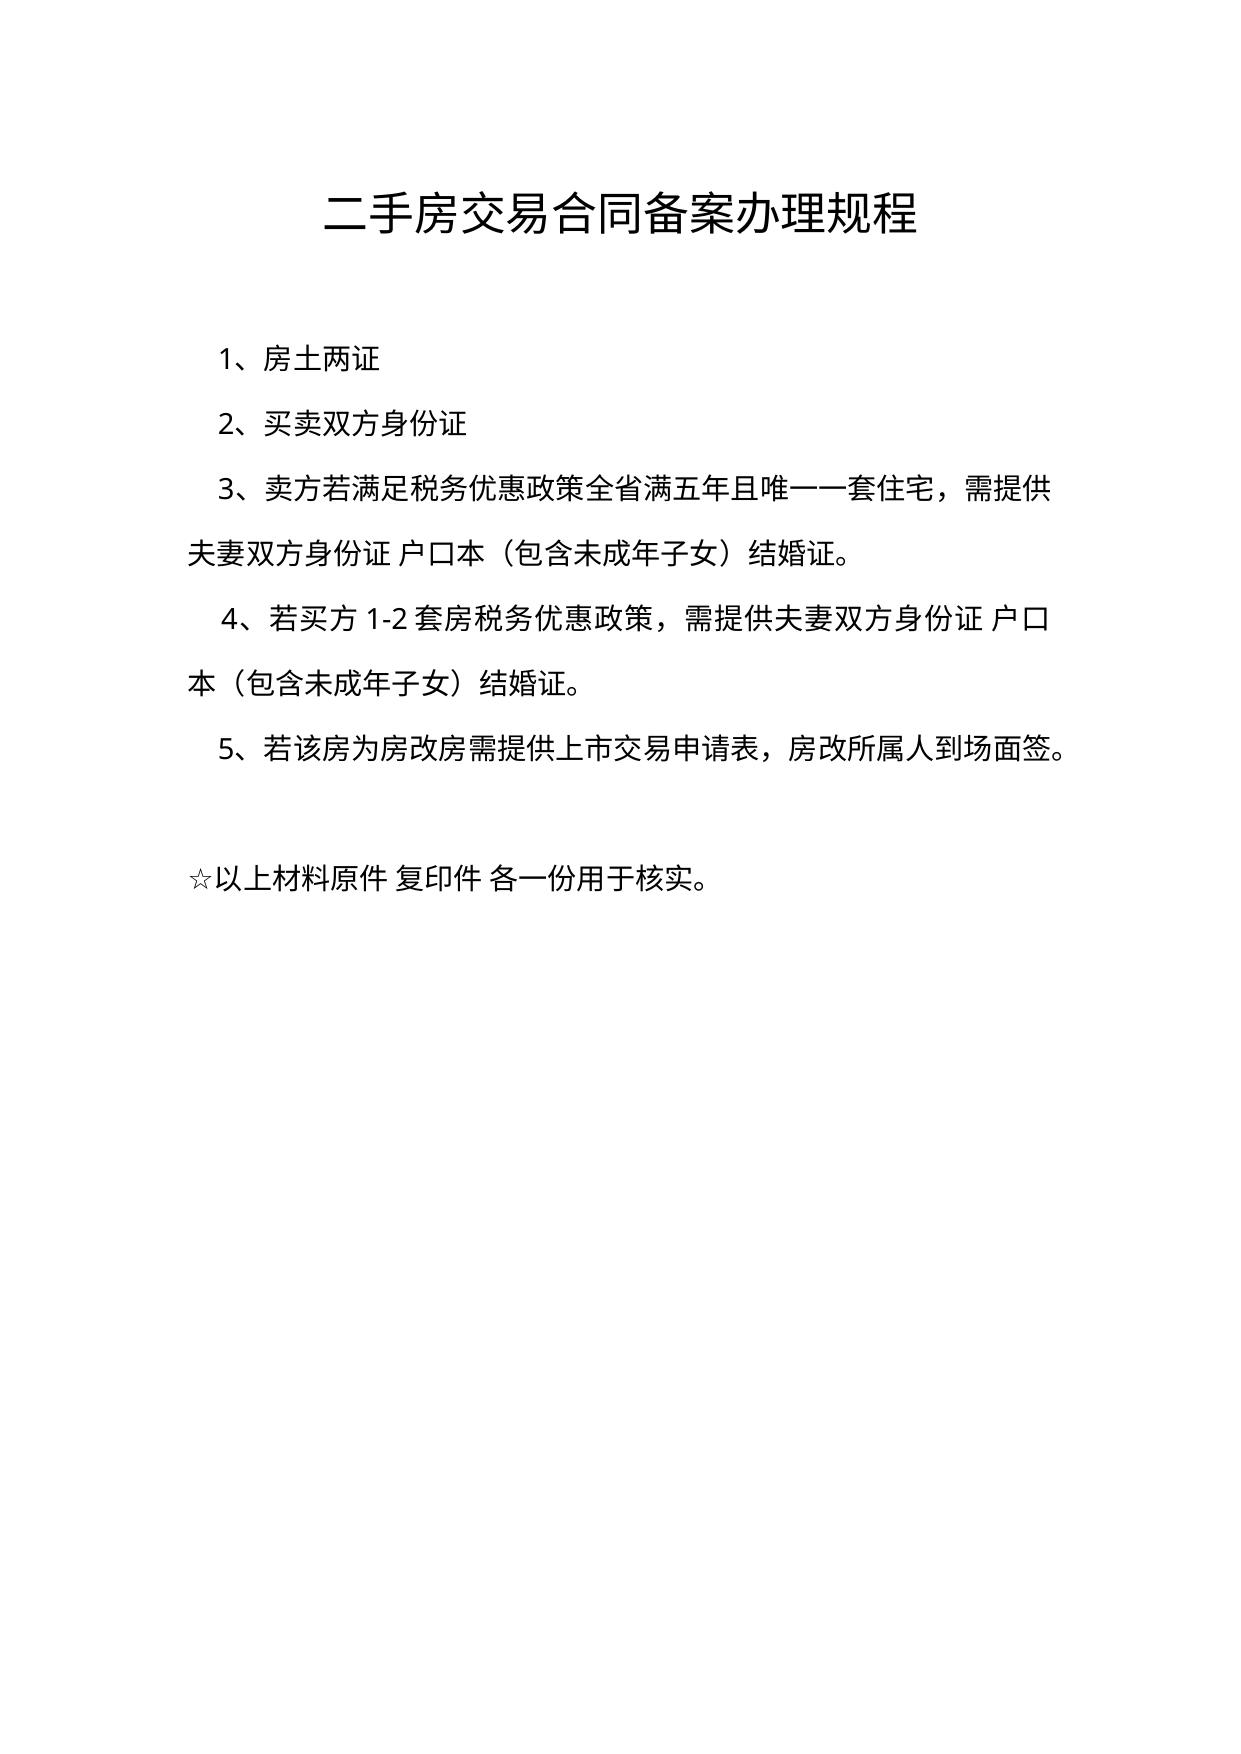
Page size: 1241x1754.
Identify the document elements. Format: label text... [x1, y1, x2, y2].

list 4、若买方1-2套房税务优惠政策，需提供夫妻双方身份证 户口本（包含未成年子女）结婚证。 5、若该房为房改房需提供上市交易申请表，房改所属人到场面签。 [187, 584, 1053, 779]
list 3、卖方若满足税务优惠政策全省满五年且唯一一套住宅，需提供夫妻双方身份证 户口本（包含未成年子女）结婚证。 [187, 454, 1053, 584]
text 二手房交易合同备案办理规程 [187, 162, 1053, 259]
list 1、房土两证 2、买卖双方身份证 [187, 259, 1053, 454]
list ☆以上材料原件 复印件 各一份用于核实。 [187, 779, 1053, 942]
